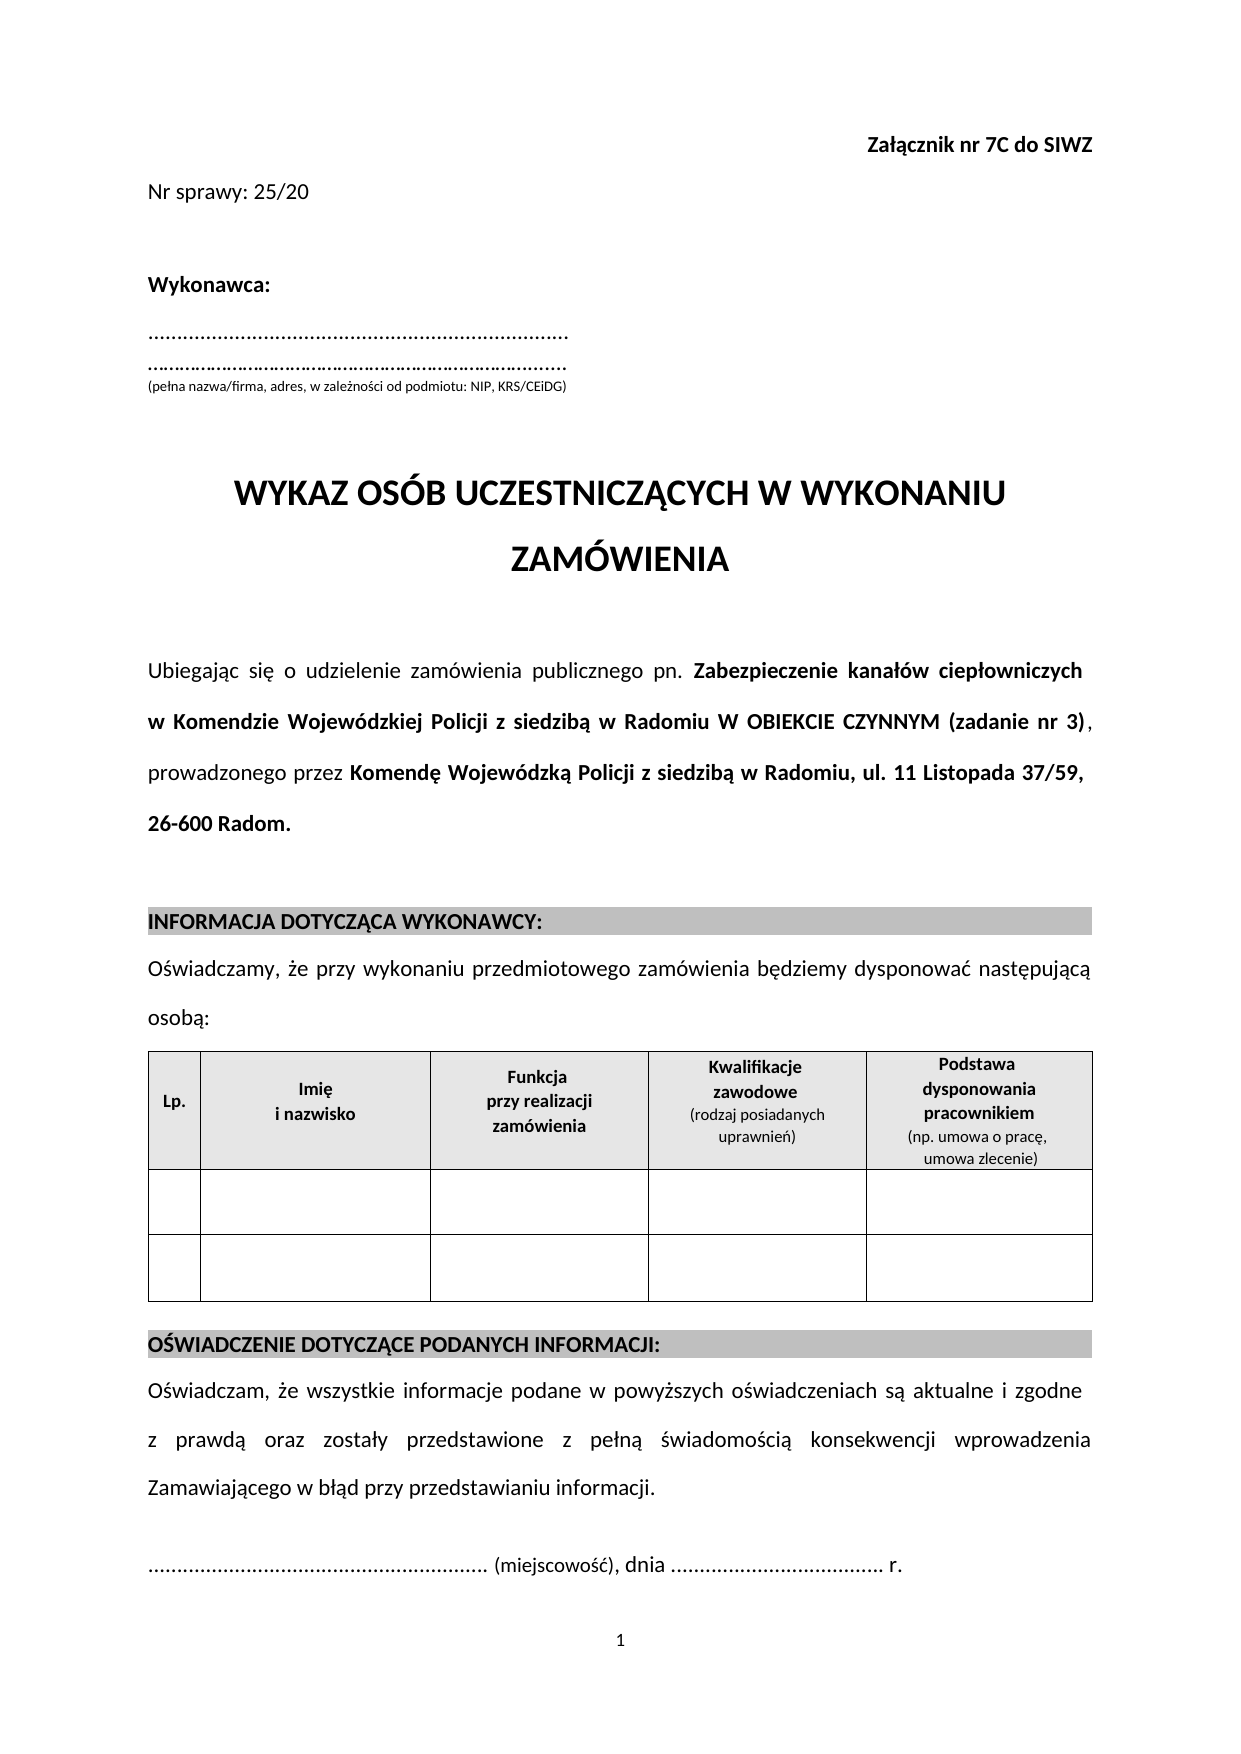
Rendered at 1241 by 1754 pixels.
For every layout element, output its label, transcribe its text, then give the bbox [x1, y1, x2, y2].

table_cell [431, 1235, 648, 1301]
text INFORMACJA DOTYCZĄCA WYKONAWCY: [148, 907, 1092, 935]
text Oświadczam, że wszystkie informacje podane w powyższych oświadczeniach są aktualne i zgodne z prawdą oraz zostały przedstawione z pełną świadomością konsekwencji wprowadzenia Zamawiającego w błąd przy przedstawianiu informacji. [148, 1377, 1092, 1522]
table_cell [867, 1235, 1092, 1301]
text WYKAZ OSÓB UCZESTNICZĄCYCH W WYKONANIU ZAMÓWIENIA [148, 469, 1092, 601]
text Nr sprawy: 25/20 [148, 177, 1092, 205]
table_header Podstawa dysponowania pracownikiem (np. umowa o pracę, umowa zlecenie) [867, 1052, 1092, 1169]
text Wykonawca: [148, 271, 1092, 298]
text ........................................................... (miejscowość), dnia ..................................... r. [148, 1550, 1092, 1601]
table_header Kwalifikacje zawodowe (rodzaj posiadanych uprawnień) [649, 1052, 866, 1169]
table_cell [201, 1235, 430, 1301]
table_cell [867, 1170, 1092, 1234]
table_header Funkcja przy realizacji zamówienia [431, 1052, 648, 1169]
table_header Imię i nazwisko [201, 1052, 430, 1169]
text Załącznik nr 7C do SIWZ [148, 130, 1092, 158]
text ......................................................................... ………………………………………………………………....... (pełna nazwa/firma, adres, w zależności od podmiotu: NIP, KRS/CEiDG) [148, 317, 1092, 395]
text OŚWIADCZENIE DOTYCZĄCE PODANYCH INFORMACJI: [148, 1330, 1092, 1358]
text Ubiegając się o udzielenie zamówienia publicznego pn. Zabezpieczenie kanałów ciepłowniczych w Komendzie Wojewódzkiej Policji z siedzibą w Radomiu W OBIEKCIE CZYNNYM (zadanie nr 3), prowadzonego przez Komendę Wojewódzką Policji z siedzibą w Radomiu, ul. 11 Listopada 37/59, 26-600 Radom. [148, 657, 1092, 861]
table_cell [149, 1170, 200, 1234]
table_cell [149, 1235, 200, 1301]
table_cell [431, 1170, 648, 1234]
text Oświadczamy, że przy wykonaniu przedmiotowego zamówienia będziemy dysponować następującą osobą: [148, 954, 1092, 1051]
table_cell [649, 1170, 866, 1234]
table_cell [201, 1170, 430, 1234]
table_header Lp. [149, 1052, 200, 1169]
table_cell [649, 1235, 866, 1301]
